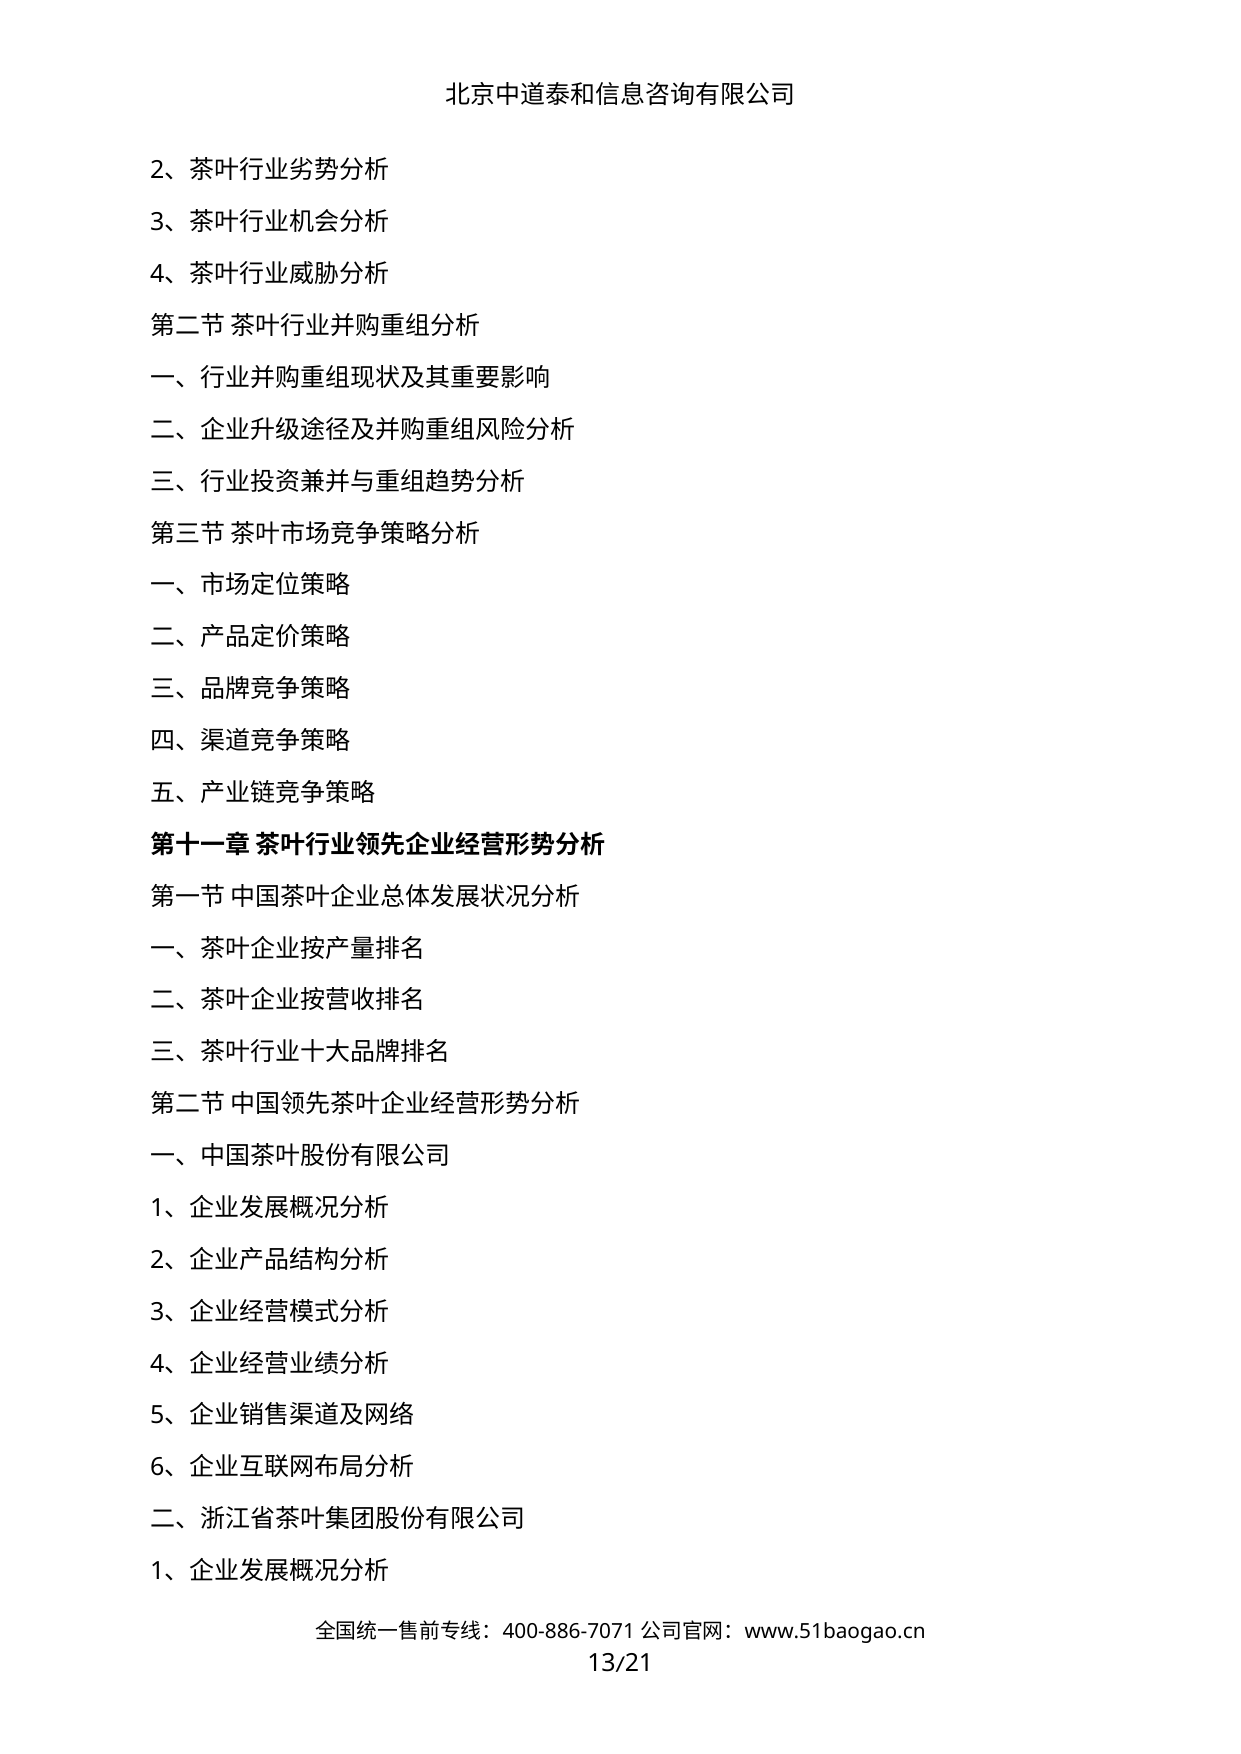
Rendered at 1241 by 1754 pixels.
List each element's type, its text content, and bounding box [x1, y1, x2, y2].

text 2、企业产品结构分析 [150, 1239, 1090, 1276]
text 4、企业经营业绩分析 [150, 1343, 1090, 1379]
text 4、茶叶行业威胁分析 [150, 254, 1090, 290]
text 3、茶叶行业机会分析 [150, 202, 1090, 238]
text 5、企业销售渠道及网络 [150, 1395, 1090, 1431]
text 第十一章 茶叶行业领先企业经营形势分析 [150, 824, 1090, 861]
text 1、企业发展概况分析 [150, 1551, 1090, 1587]
text 第二节 茶叶行业并购重组分析 [150, 306, 1090, 342]
text 三、品牌竞争策略 [150, 669, 1090, 705]
text 五、产业链竞争策略 [150, 772, 1090, 809]
text 第一节 中国茶叶企业总体发展状况分析 [150, 876, 1090, 912]
text 6、企业互联网布局分析 [150, 1447, 1090, 1483]
text 一、行业并购重组现状及其重要影响 [150, 357, 1090, 394]
text 三、茶叶行业十大品牌排名 [150, 1032, 1090, 1068]
text 3、企业经营模式分析 [150, 1291, 1090, 1327]
text 二、茶叶企业按营收排名 [150, 980, 1090, 1016]
text 第二节 中国领先茶叶企业经营形势分析 [150, 1084, 1090, 1120]
text 2、茶叶行业劣势分析 [150, 150, 1090, 186]
text 三、行业投资兼并与重组趋势分析 [150, 461, 1090, 497]
text 第三节 茶叶市场竞争策略分析 [150, 513, 1090, 549]
text 二、产品定价策略 [150, 617, 1090, 653]
text 1、企业发展概况分析 [150, 1187, 1090, 1224]
text 一、中国茶叶股份有限公司 [150, 1136, 1090, 1172]
text 一、市场定位策略 [150, 565, 1090, 601]
text 一、茶叶企业按产量排名 [150, 928, 1090, 964]
text 二、浙江省茶叶集团股份有限公司 [150, 1499, 1090, 1535]
text 二、企业升级途径及并购重组风险分析 [150, 409, 1090, 446]
text 四、渠道竞争策略 [150, 721, 1090, 757]
